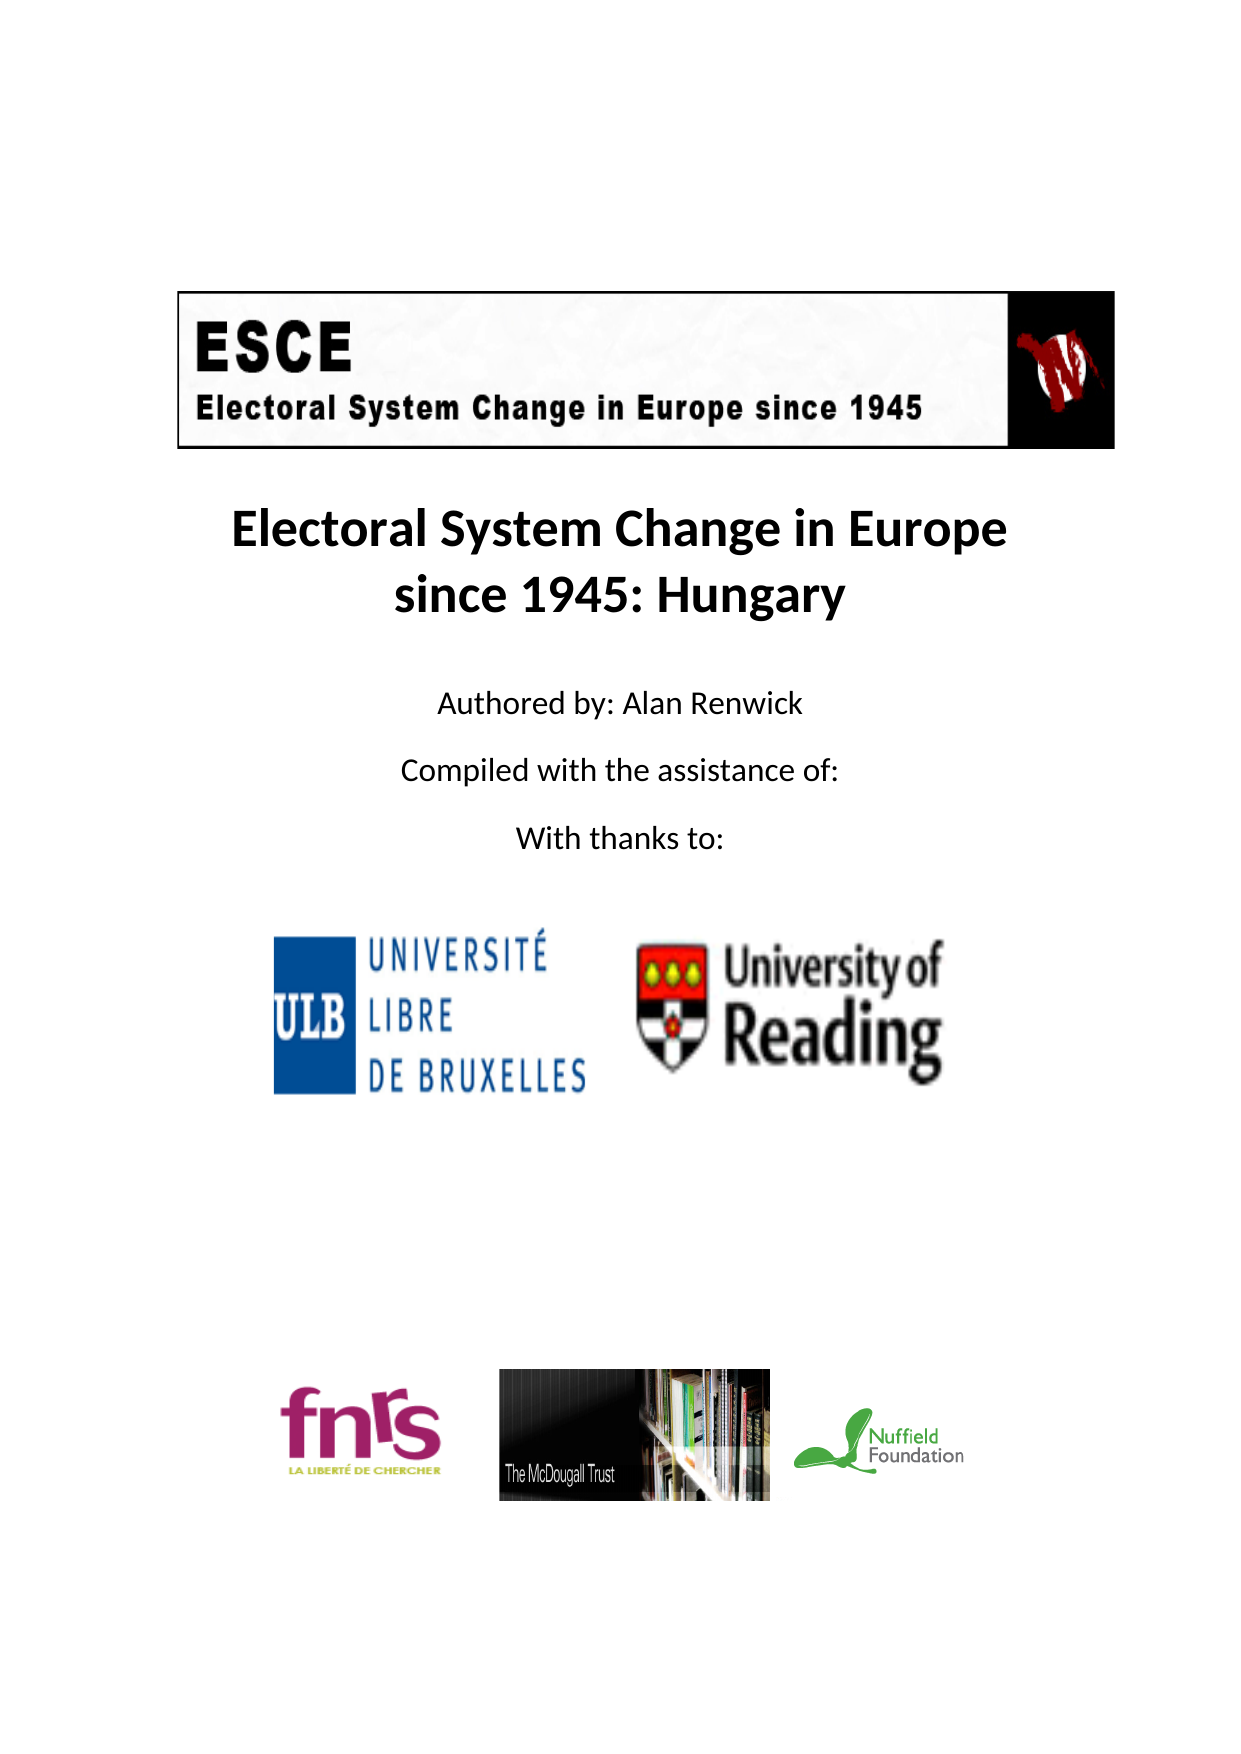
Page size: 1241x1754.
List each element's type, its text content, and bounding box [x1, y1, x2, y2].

picture [631, 925, 967, 1115]
picture [273, 926, 612, 1115]
title With thanks to: [177, 817, 1063, 858]
picture [177, 291, 1115, 449]
text Electoral System Change in Europe since 1945: Hungary [177, 493, 1063, 626]
title Compiled with the assistance of: [177, 749, 1063, 790]
picture [257, 1365, 983, 1501]
title Authored by: Alan Renwick [177, 682, 1063, 722]
